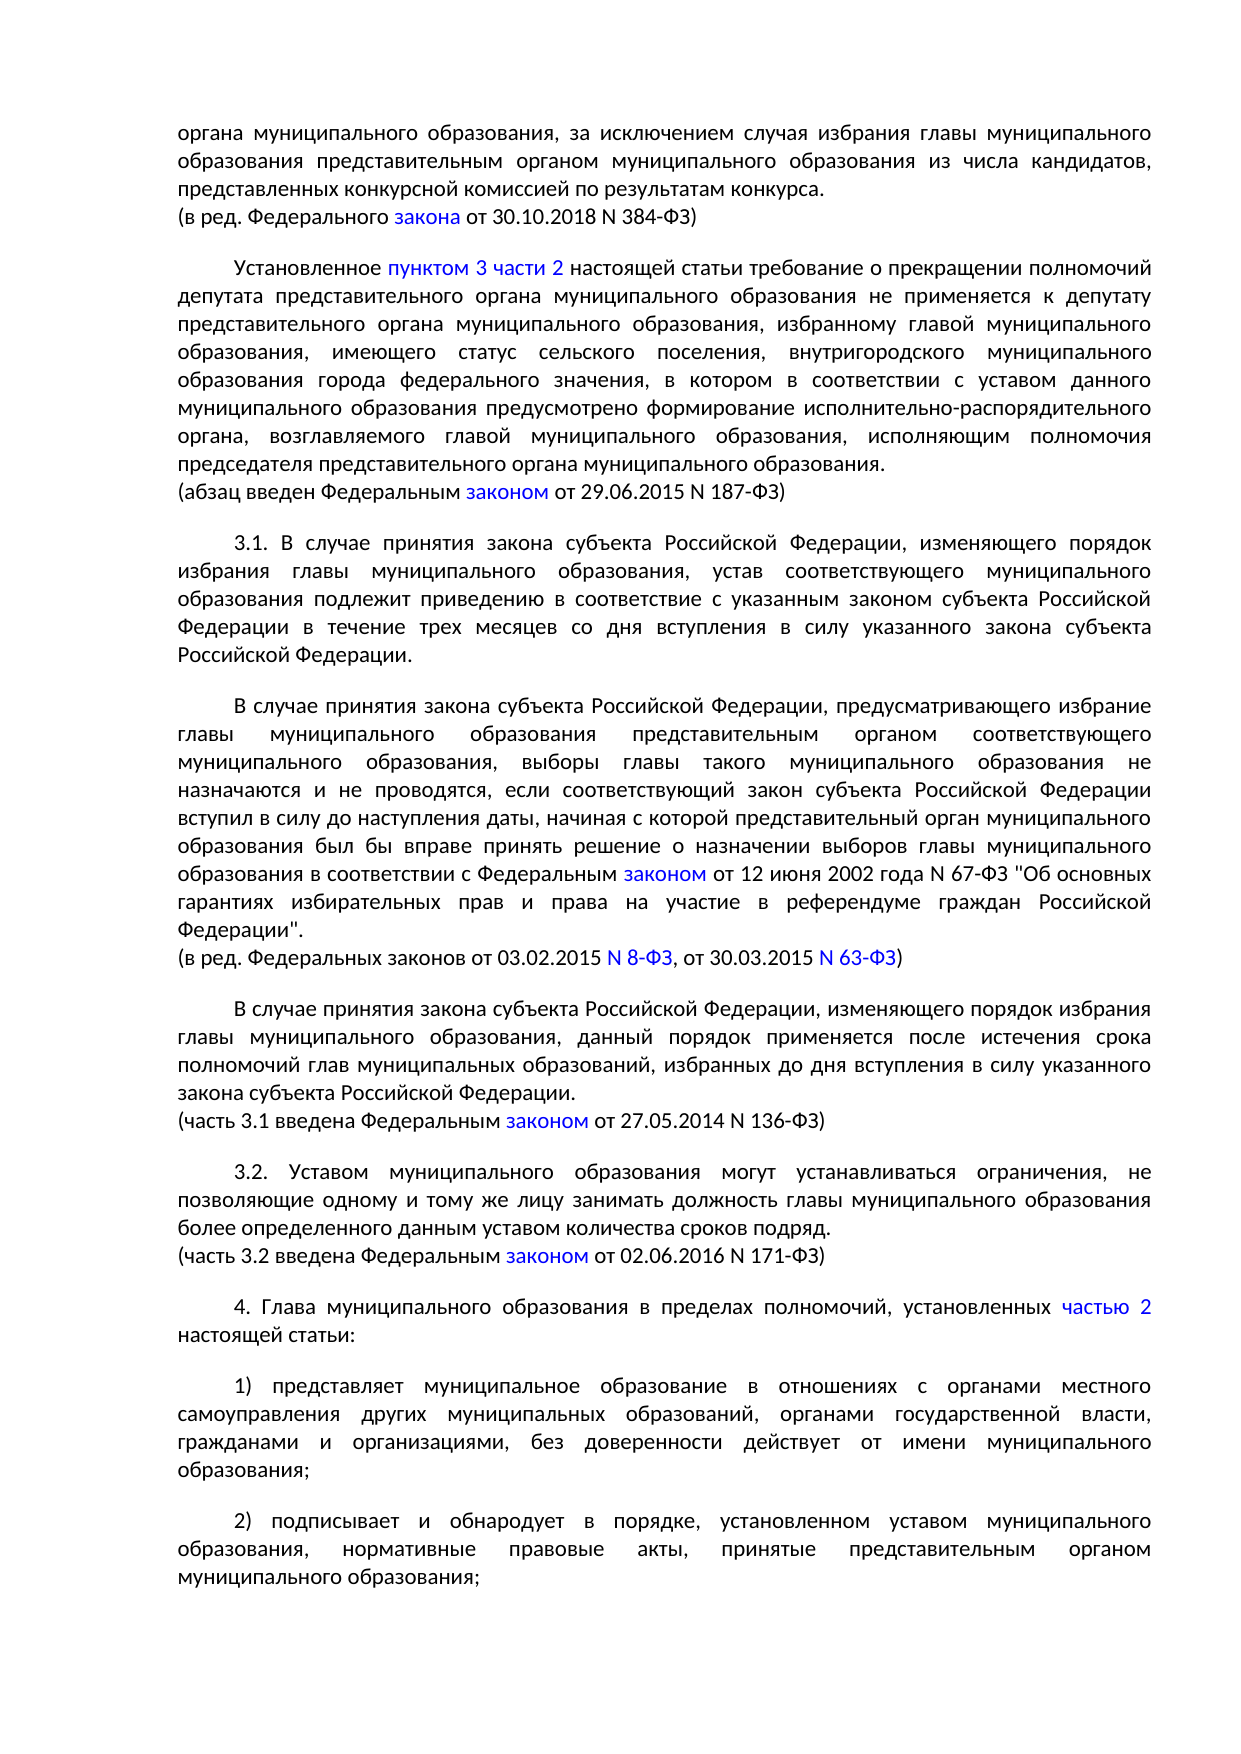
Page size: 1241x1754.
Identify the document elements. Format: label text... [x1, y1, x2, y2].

text Установленное пунктом 3 части 2 настоящей статьи требование о прекращении полномочий депутата представительного органа муниципального образования не применяется к депутату представительного органа муниципального образования, избранному главой муниципального образования, имеющего статус сельского поселения, внутригородского муниципального образования города федерального значения, в котором в соответствии с уставом данного муниципального образования предусмотрено формирование исполнительно-распорядительного органа, возглавляемого главой муниципального образования, исполняющим полномочия председателя представительного органа муниципального образования. [177, 253, 1152, 477]
text (абзац введен Федеральным законом от 29.06.2015 N 187-ФЗ) [177, 477, 1152, 505]
text В случае принятия закона субъекта Российской Федерации, предусматривающего избрание главы муниципального образования представительным органом соответствующего муниципального образования, выборы главы такого муниципального образования не назначаются и не проводятся, если соответствующий закон субъекта Российской Федерации вступил в силу до наступления даты, начиная с которой представительный орган муниципального образования был бы вправе принять решение о назначении выборов главы муниципального образования в соответствии с Федеральным законом от 12 июня 2002 года N 67-ФЗ "Об основных гарантиях избирательных прав и права на участие в референдуме граждан Российской Федерации". [177, 691, 1152, 943]
text 3.2. Уставом муниципального образования могут устанавливаться ограничения, не позволяющие одному и тому же лицу занимать должность главы муниципального образования более определенного данным уставом количества сроков подряд. [177, 1157, 1152, 1241]
text 4. Глава муниципального образования в пределах полномочий, установленных частью 2 настоящей статьи: [177, 1292, 1152, 1348]
text 2) подписывает и обнародует в порядке, установленном уставом муниципального образования, нормативные правовые акты, принятые представительным органом муниципального образования; [177, 1506, 1152, 1590]
text 1) представляет муниципальное образование в отношениях с органами местного самоуправления других муниципальных образований, органами государственной власти, гражданами и организациями, без доверенности действует от имени муниципального образования; [177, 1371, 1152, 1483]
text В случае принятия закона субъекта Российской Федерации, изменяющего порядок избрания главы муниципального образования, данный порядок применяется после истечения срока полномочий глав муниципальных образований, избранных до дня вступления в силу указанного закона субъекта Российской Федерации. [177, 994, 1152, 1106]
text (часть 3.2 введена Федеральным законом от 02.06.2016 N 171-ФЗ) [177, 1241, 1152, 1269]
text (в ред. Федеральных законов от 03.02.2015 N 8-ФЗ, от 30.03.2015 N 63-ФЗ) [177, 943, 1152, 971]
text (часть 3.1 введена Федеральным законом от 27.05.2014 N 136-ФЗ) [177, 1106, 1152, 1134]
text (в ред. Федерального закона от 30.10.2018 N 384-ФЗ) [177, 202, 1152, 230]
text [177, 118, 1152, 202]
text 3.1. В случае принятия закона субъекта Российской Федерации, изменяющего порядок избрания главы муниципального образования, устав соответствующего муниципального образования подлежит приведению в соответствие с указанным законом субъекта Российской Федерации в течение трех месяцев со дня вступления в силу указанного закона субъекта Российской Федерации. [177, 528, 1152, 668]
